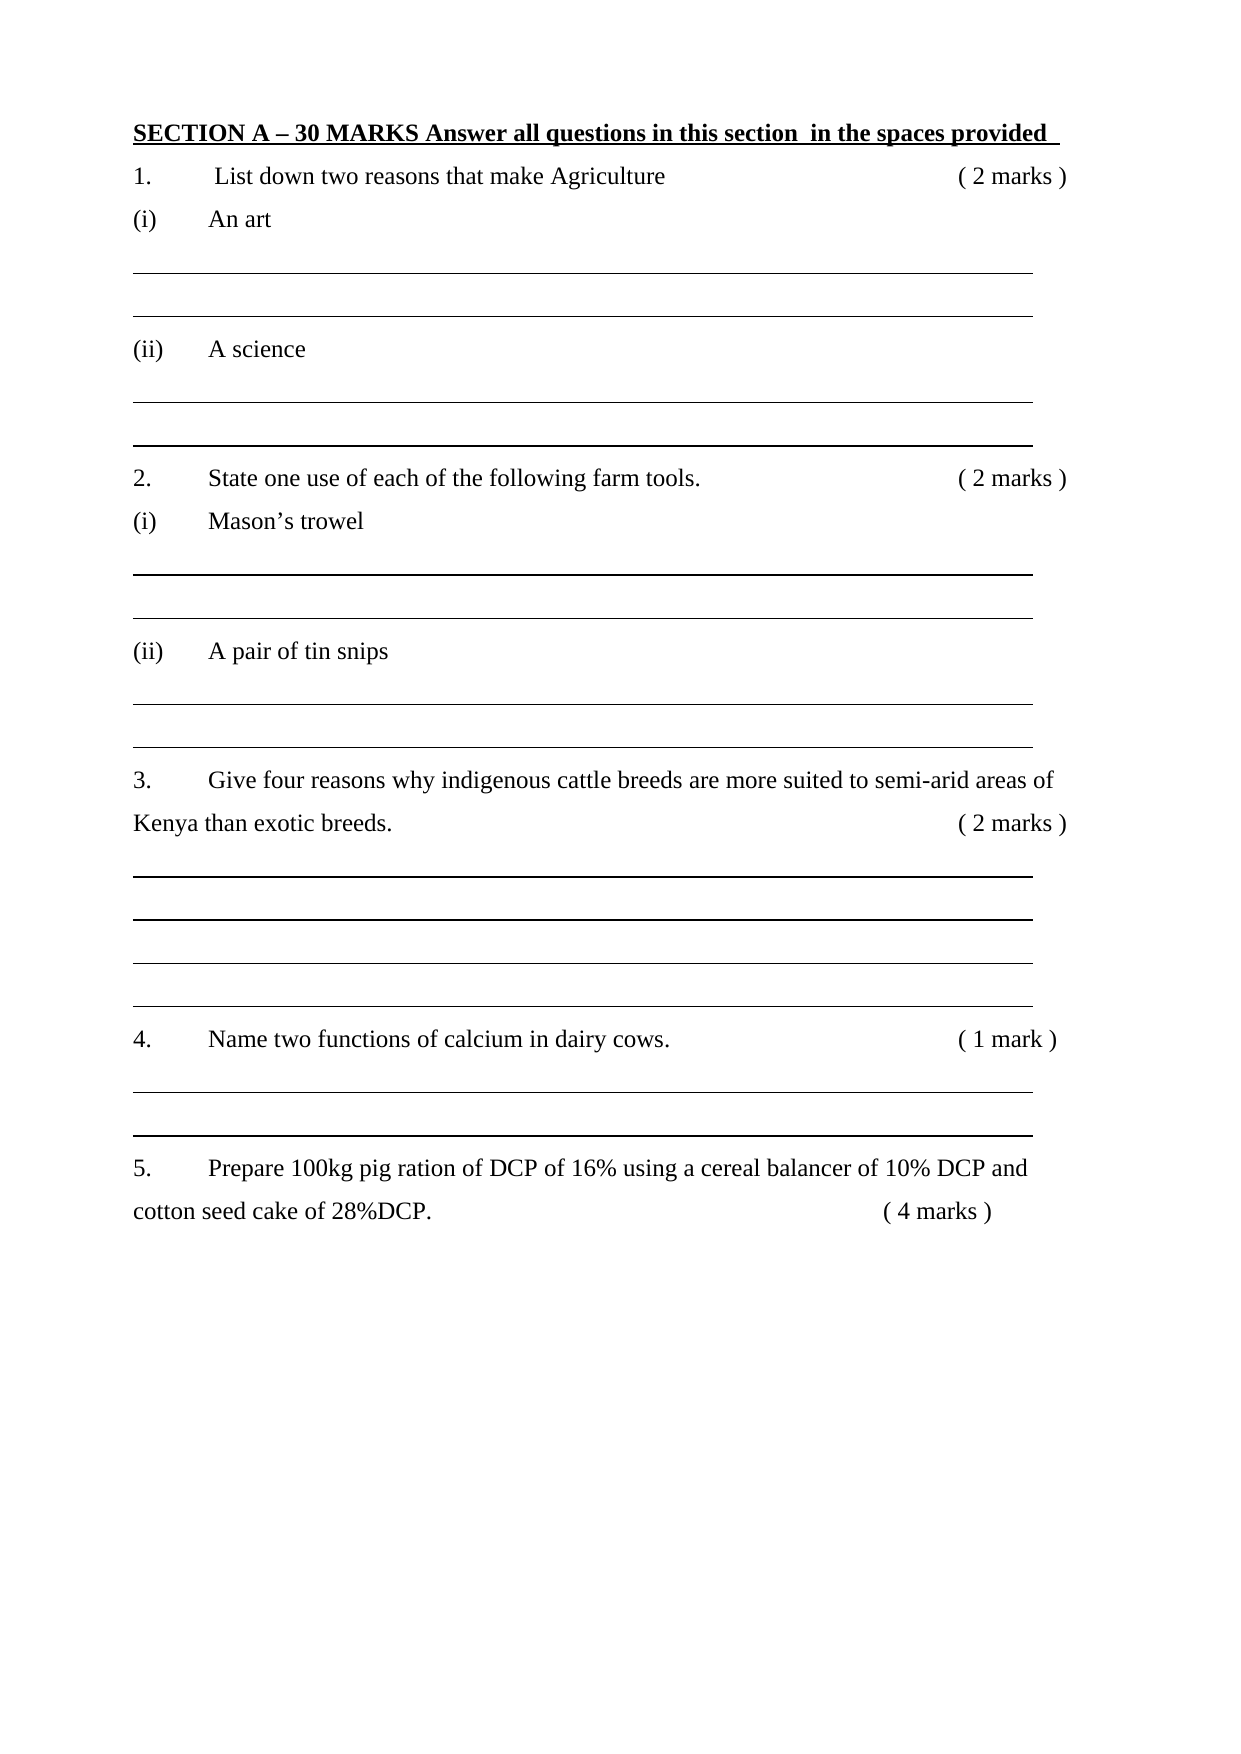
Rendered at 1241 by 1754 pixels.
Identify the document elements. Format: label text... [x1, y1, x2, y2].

text SECTION A – 30 MARKS Answer all questions in this section in the spaces provided [133, 118, 1090, 147]
list Prepare 100kg pig ration of DCP of 16% using a cereal balancer of 10% DCP and cotton seed cake of 28%DCP. ( 4 marks ) [133, 1153, 1090, 1225]
list Mason’s trowel [133, 506, 1090, 535]
list An art [133, 204, 1090, 233]
list State one use of each of the following farm tools. ( 2 marks ) [133, 463, 1090, 492]
list List down two reasons that make Agriculture ( 2 marks ) [133, 161, 1090, 190]
list Give four reasons why indigenous cattle breeds are more suited to semi-arid areas of Kenya than exotic breeds. ( 2 marks ) [133, 765, 1090, 837]
list Name two functions of calcium in dairy cows. ( 1 mark ) [133, 1024, 1090, 1053]
list A science [133, 334, 1090, 363]
list A pair of tin snips [133, 636, 1090, 664]
